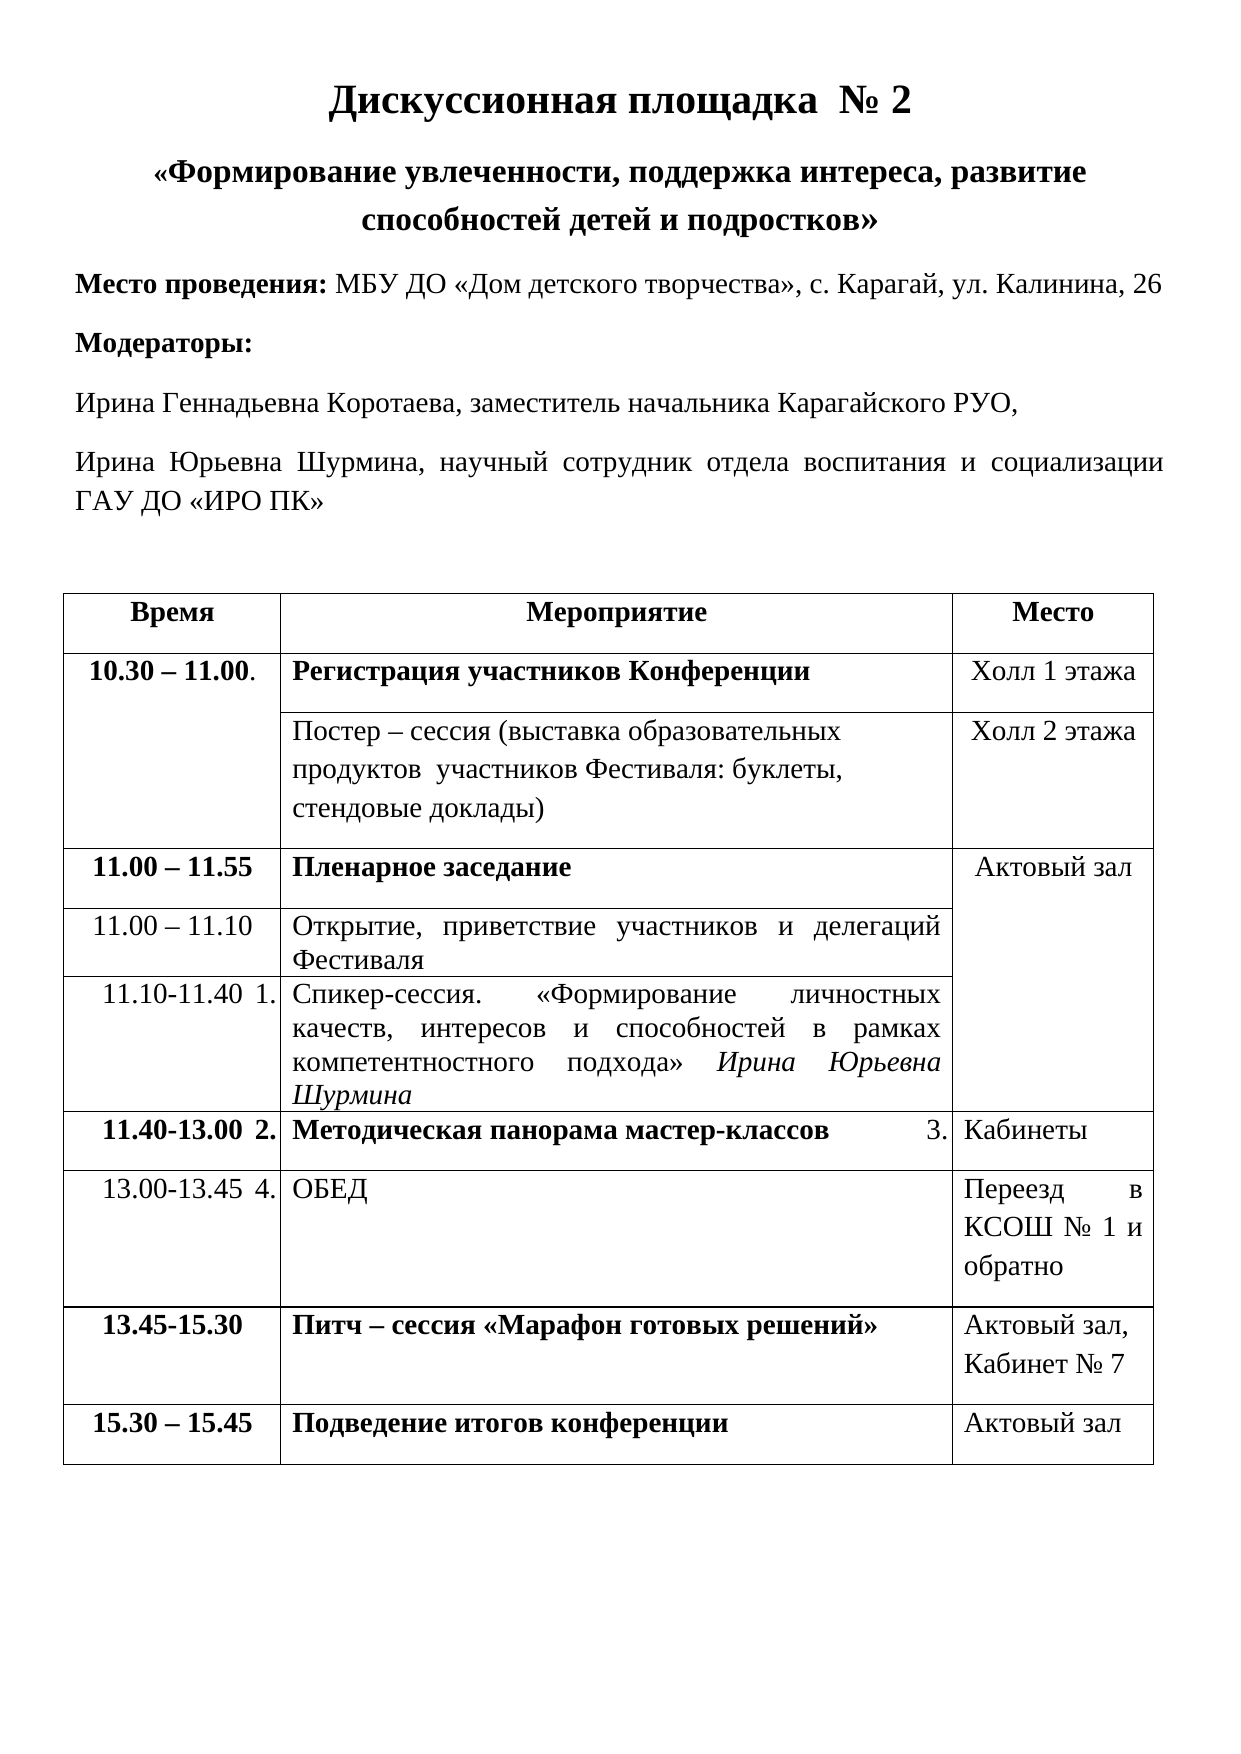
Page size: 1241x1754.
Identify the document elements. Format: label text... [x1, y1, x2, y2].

table_cell 11.00 – 11.55 [64, 849, 280, 907]
table_header Время [64, 594, 280, 652]
table_cell ОБЕД [281, 1171, 952, 1306]
table_cell Актовый зал, Кабинет № 7 [953, 1308, 1153, 1404]
table_cell 11.10-11.40 [64, 977, 280, 1111]
text Ирина Юрьевна Шурмина, научный сотрудник отдела воспитания и социализации ГАУ ДО «ИРО ПК» [75, 444, 1165, 516]
table_cell Подведение итогов конференции [281, 1405, 952, 1463]
table_cell Холл 2 этажа [953, 713, 1153, 848]
table_cell Холл 1 этажа [953, 654, 1153, 712]
table_cell Регистрация участников Конференции [281, 654, 952, 712]
table_cell Переезд в КСОШ № 1 и обратно [953, 1171, 1153, 1306]
text Дискуссионная площадка № 2 [75, 75, 1165, 123]
table_cell 13.45-15.30 [64, 1308, 280, 1404]
table_cell Спикер-сессия. «Формирование личностных качеств, интересов и способностей в рамках компетентностного подхода» Ирина Юрьевна Шурмина [281, 977, 952, 1111]
table_cell Методическая панорама мастер-классов [281, 1112, 952, 1170]
table_cell Пленарное заседание [281, 849, 952, 907]
table_header Мероприятие [281, 594, 952, 652]
table_cell Актовый зал [953, 1405, 1153, 1463]
table_cell 11.40-13.00 [64, 1112, 280, 1170]
table_header Место [953, 594, 1153, 652]
table_cell 13.00-13.45 [64, 1171, 280, 1306]
text «Формирование увлеченности, поддержка интереса, развитие способностей детей и подростков» [75, 151, 1165, 239]
table_cell 15.30 – 15.45 [64, 1405, 280, 1463]
text Модераторы: [75, 326, 1165, 359]
table_cell 11.00 – 11.10 [64, 909, 280, 976]
table_cell 10.30 – 11.00. [64, 654, 280, 848]
table_cell Актовый зал [953, 849, 1153, 1111]
table_cell Кабинеты [953, 1112, 1153, 1170]
table_cell Постер – сессия (выставка образовательных продуктов участников Фестиваля: буклеты, стендовые доклады) [281, 713, 952, 848]
table_cell Открытие, приветствие участников и делегаций Фестиваля [281, 909, 952, 976]
table_cell Питч – сессия «Марафон готовых решений» [281, 1308, 952, 1404]
text Место проведения: МБУ ДО «Дом детского творчества», с. Карагай, ул. Калинина, 26 [75, 266, 1165, 300]
text Ирина Геннадьевна Коротаева, заместитель начальника Карагайского РУО, [75, 385, 1165, 418]
